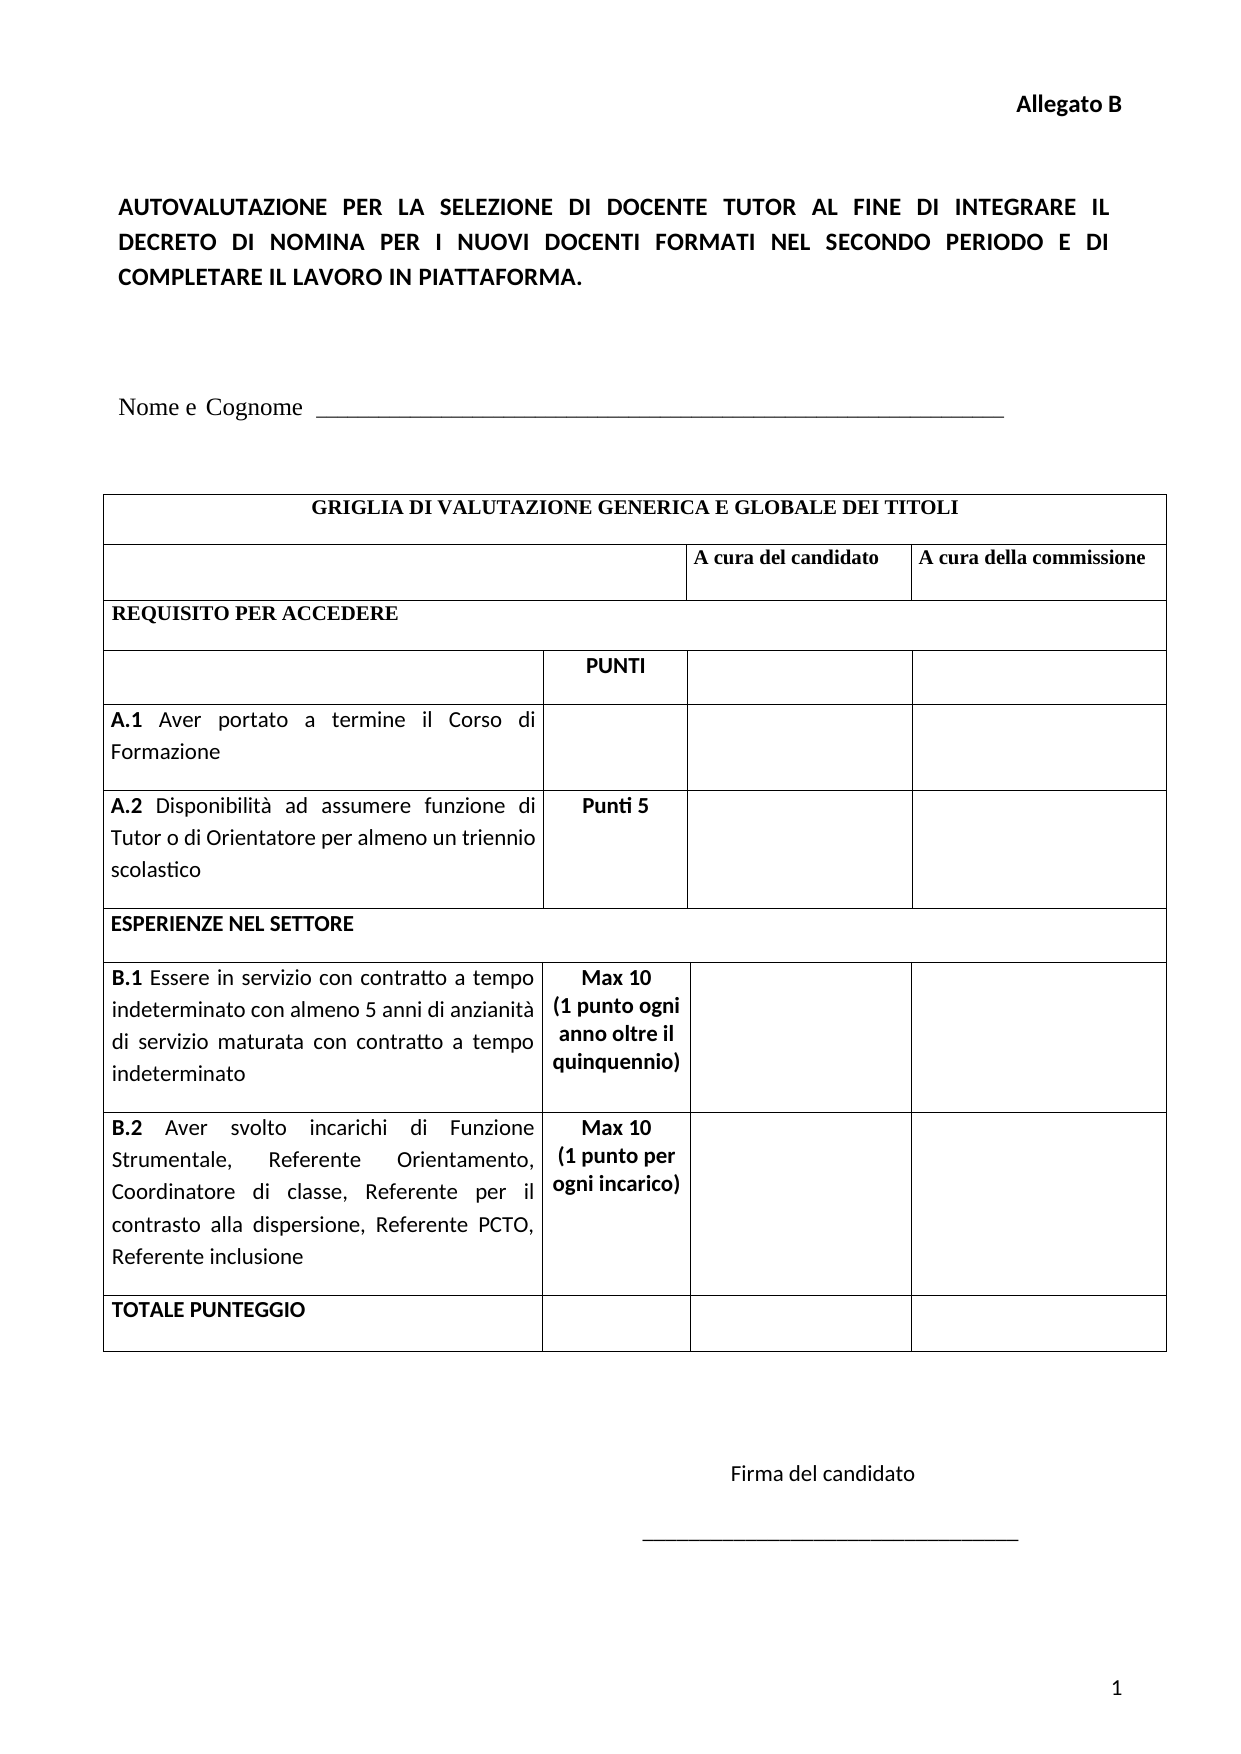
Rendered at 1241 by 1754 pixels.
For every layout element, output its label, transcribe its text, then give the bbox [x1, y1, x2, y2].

table_cell REQUISITO PER ACCEDERE [104, 601, 1166, 650]
table_cell [688, 705, 912, 790]
text Firma del candidato [118, 1459, 915, 1487]
table_cell [691, 963, 911, 1112]
table_cell [104, 651, 543, 704]
table_cell [688, 791, 912, 908]
text AUTOVALUTAZIONE PER LA SELEZIONE DI DOCENTE TUTOR AL FINE DI INTEGRARE IL DECRETO DI NOMINA PER I NUOVI DOCENTI FORMATI NEL SECONDO PERIODO E DI COMPLETARE IL LAVORO IN PIATTAFORMA. [118, 191, 1111, 291]
table_cell [913, 705, 1166, 790]
table_cell A.1 Aver portato a termine il Corso di Formazione [104, 705, 543, 790]
table_cell [104, 545, 686, 600]
table_cell Max 10 (1 punto ogni anno oltre il quinquennio) [543, 963, 690, 1112]
table_cell [912, 1296, 1166, 1351]
table_cell ESPERIENZE NEL SETTORE [104, 909, 1166, 962]
table_cell [912, 1113, 1166, 1294]
table_cell [912, 963, 1166, 1112]
table_cell [913, 791, 1166, 908]
table_cell TOTALE PUNTEGGIO [104, 1296, 542, 1351]
table_cell A cura della commissione [912, 545, 1166, 600]
table_cell [913, 651, 1166, 704]
table_cell [543, 1296, 690, 1351]
table_cell Max 10 (1 punto per ogni incarico) [543, 1113, 690, 1294]
text _________________________________ [118, 1516, 1019, 1544]
text Allegato B [118, 89, 1122, 119]
table_cell PUNTI [544, 651, 687, 704]
table_cell [688, 651, 912, 704]
table_cell A cura del candidato [687, 545, 911, 600]
text Nome e Cognome __________________________________________________________________ [118, 392, 1122, 420]
table_cell [691, 1296, 911, 1351]
table_cell [544, 705, 687, 790]
table_cell [691, 1113, 911, 1294]
table_cell Punti 5 [544, 791, 687, 908]
table_header GRIGLIA DI VALUTAZIONE GENERICA E GLOBALE DEI TITOLI [104, 495, 1166, 544]
table_cell B.1 Essere in servizio con contratto a tempo indeterminato con almeno 5 anni di anzianità di servizio maturata con contratto a tempo indeterminato [104, 963, 542, 1112]
table_cell A.2 Disponibilità ad assumere funzione di Tutor o di Orientatore per almeno un triennio scolastico [104, 791, 543, 908]
table_cell B.2 Aver svolto incarichi di Funzione Strumentale, Referente Orientamento, Coordinatore di classe, Referente per il contrasto alla dispersione, Referente PCTO, Referente inclusione [104, 1113, 542, 1294]
